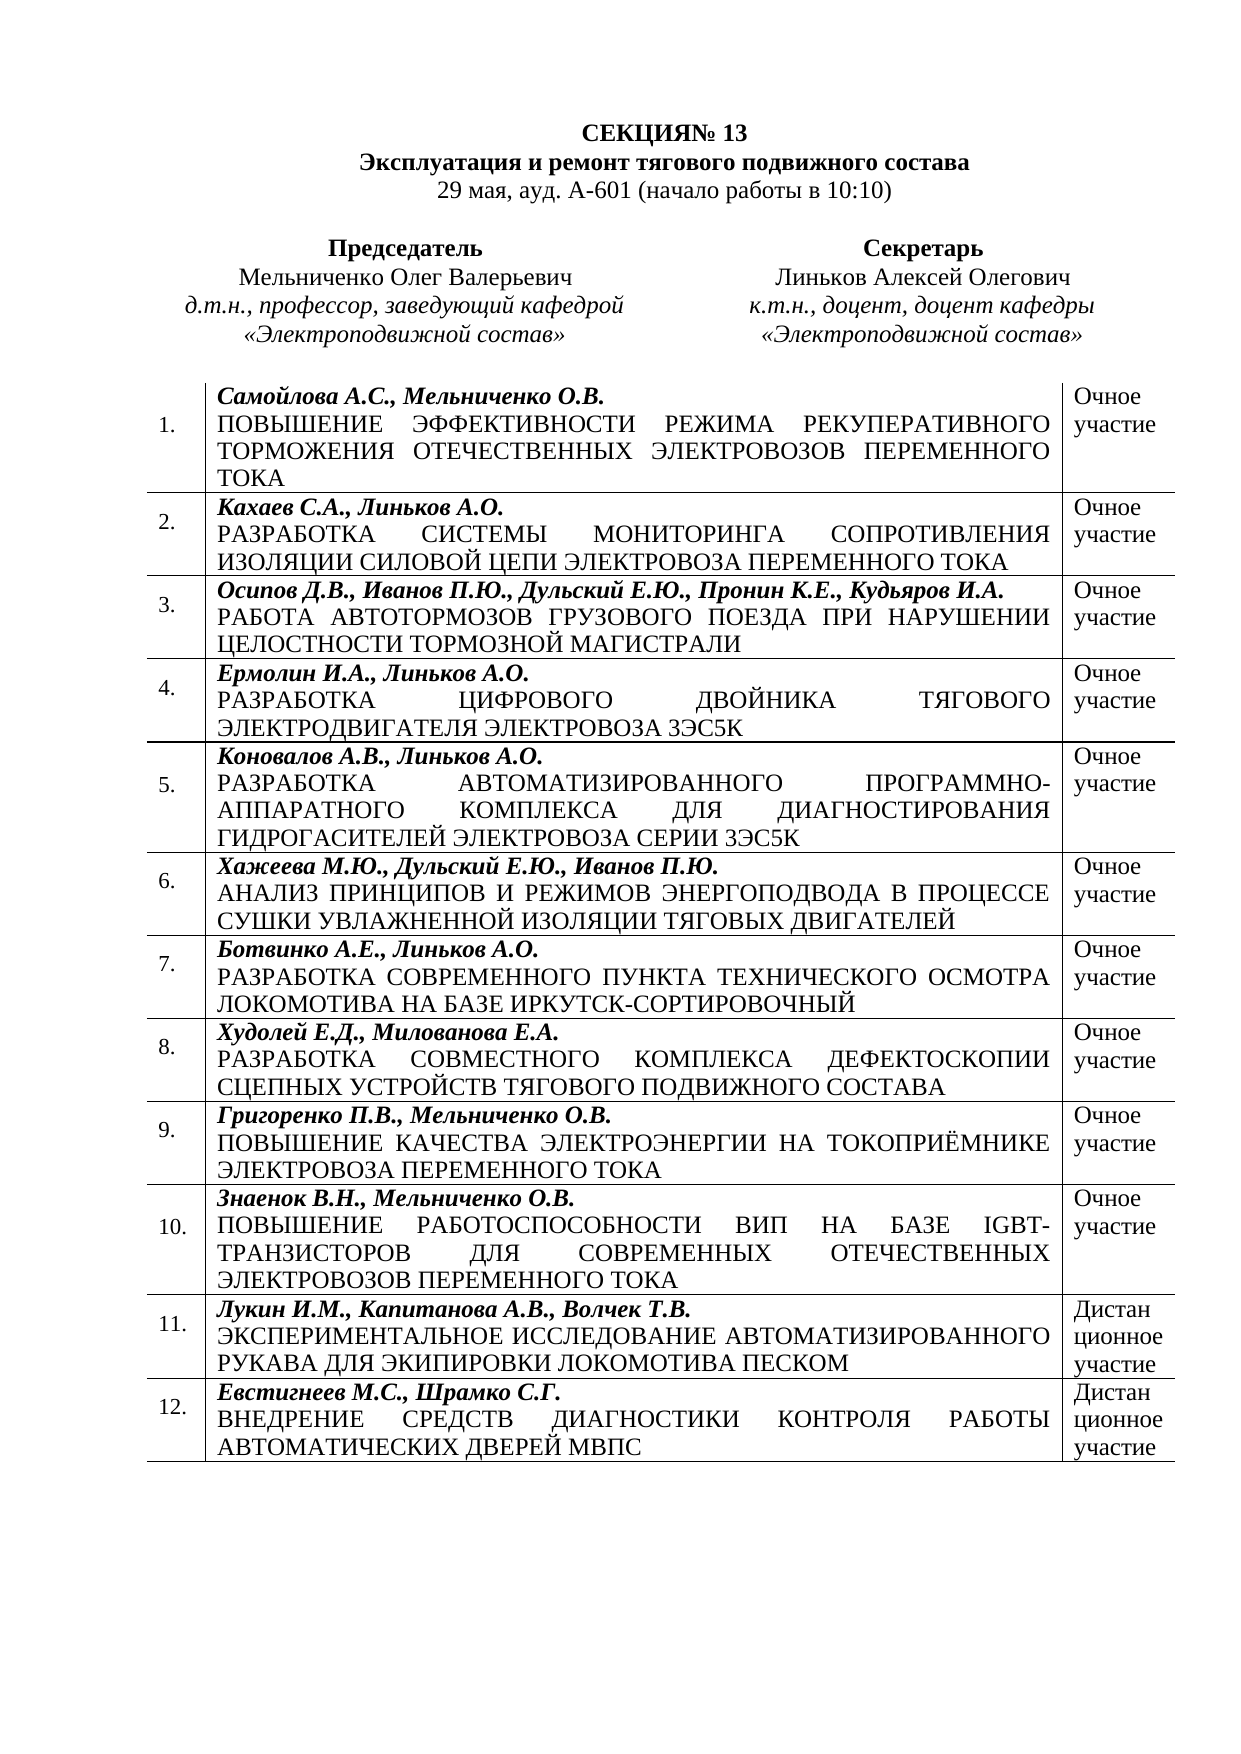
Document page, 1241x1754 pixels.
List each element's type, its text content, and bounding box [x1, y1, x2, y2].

table_cell Ботвинко А.Е., Линьков А.О. РАЗРАБОТКА СОВРЕМЕННОГО ПУНКТА ТЕХНИЧЕСКОГО ОСМОТРА ЛОКОМОТИВА НА БАЗЕ ИРКУТСК-СОРТИРОВОЧНЫЙ [206, 936, 1062, 1018]
table_cell Знаенок В.Н., Мельниченко О.В. ПОВЫШЕНИЕ РАБОТОСПОСОБНОСТИ ВИП НА БАЗЕ IGBT-ТРАНЗИСТОРОВ ДЛЯ СОВРЕМЕННЫХ ОТЕЧЕСТВЕННЫХ ЭЛЕКТРОВОЗОВ ПЕРЕМЕННОГО ТОКА [206, 1185, 1062, 1294]
table_cell Очное участие [1063, 659, 1174, 741]
table_cell [147, 576, 205, 658]
table_cell [147, 853, 205, 935]
table_cell Очное участие [1063, 743, 1174, 852]
table_cell Очное участие [1063, 1102, 1174, 1184]
table_cell [147, 1019, 205, 1101]
table_cell Евстигнеев М.С., Шрамко С.Г. ВНЕДРЕНИЕ СРЕДСТВ ДИАГНОСТИКИ КОНТРОЛЯ РАБОТЫ АВТОМАТИЧЕСКИХ ДВЕРЕЙ МВПС [206, 1379, 1062, 1461]
table_cell [147, 936, 205, 1018]
table_cell Коновалов А.В., Линьков А.О. РАЗРАБОТКА АВТОМАТИЗИРОВАННОГО ПРОГРАММНО-АППАРАТНОГО КОМПЛЕКСА ДЛЯ ДИАГНОСТИРОВАНИЯ ГИДРОГАСИТЕЛЕЙ ЭЛЕКТРОВОЗА СЕРИИ 3ЭС5К [206, 743, 1062, 852]
table_header СЕКЦИЯ№ 13 Эксплуатация и ремонт тягового подвижного состава 29 мая, ауд. А-601 (начало работы в 10:10) [147, 118, 1182, 233]
table_cell Очное участие [1063, 936, 1174, 1018]
table_cell Осипов Д.В., Иванов П.Ю., Дульский Е.Ю., Пронин К.Е., Кудьяров И.А. РАБОТА АВТОТОРМОЗОВ ГРУЗОВОГО ПОЕЗДА ПРИ НАРУШЕНИИ ЦЕЛОСТНОСТИ ТОРМОЗНОЙ МАГИСТРАЛИ [206, 576, 1062, 658]
table_cell Самойлова А.С., Мельниченко О.В. ПОВЫШЕНИЕ ЭФФЕКТИВНОСТИ РЕЖИМА РЕКУПЕРАТИВНОГО ТОРМОЖЕНИЯ ОТЕЧЕСТВЕННЫХ ЭЛЕКТРОВОЗОВ ПЕРЕМЕННОГО ТОКА [206, 383, 1062, 492]
table_cell Председатель Мельниченко Олег Валерьевич д.т.н., профессор, заведующий кафедрой «Электроподвижной состав» [147, 233, 664, 383]
table_cell [147, 1102, 205, 1184]
table_cell Очное участие [1063, 493, 1174, 575]
table_cell Очное участие [1063, 853, 1174, 935]
table_cell [147, 1185, 205, 1294]
table_cell [147, 1379, 205, 1461]
table_cell Очное участие [1063, 383, 1174, 492]
table_cell [147, 493, 205, 575]
table_cell Ермолин И.А., Линьков А.О. РАЗРАБОТКА ЦИФРОВОГО ДВОЙНИКА ТЯГОВОГО ЭЛЕКТРОДВИГАТЕЛЯ ЭЛЕКТРОВОЗА 3ЭС5К [206, 659, 1062, 741]
table_cell [147, 1295, 205, 1377]
table_cell Дистанционное участие [1063, 1295, 1174, 1377]
table_cell Кахаев С.А., Линьков А.О. РАЗРАБОТКА СИСТЕМЫ МОНИТОРИНГА СОПРОТИВЛЕНИЯ ИЗОЛЯЦИИ СИЛОВОЙ ЦЕПИ ЭЛЕКТРОВОЗА ПЕРЕМЕННОГО ТОКА [206, 493, 1062, 575]
table_cell [147, 743, 205, 852]
table_cell Очное участие [1063, 576, 1174, 658]
table_cell Худолей Е.Д., Милованова Е.А. РАЗРАБОТКА СОВМЕСТНОГО КОМПЛЕКСА ДЕФЕКТОСКОПИИ СЦЕПНЫХ УСТРОЙСТВ ТЯГОВОГО ПОДВИЖНОГО СОСТАВА [206, 1019, 1062, 1101]
table_cell [147, 383, 205, 492]
table_cell Очное участие [1063, 1185, 1174, 1294]
table_cell Дистанционное участие [1063, 1379, 1174, 1461]
table_cell Лукин И.М., Капитанова А.В., Волчек Т.В. ЭКСПЕРИМЕНТАЛЬНОЕ ИССЛЕДОВАНИЕ АВТОМАТИЗИРОВАННОГО РУКАВА ДЛЯ ЭКИПИРОВКИ ЛОКОМОТИВА ПЕСКОМ [206, 1295, 1062, 1377]
table_cell Очное участие [1063, 1019, 1174, 1101]
table_cell [147, 659, 205, 741]
table_cell Секретарь Линьков Алексей Олегович к.т.н., доцент, доцент кафедры «Электроподвижной состав» [664, 233, 1182, 383]
table_cell Хажеева М.Ю., Дульский Е.Ю., Иванов П.Ю. АНАЛИЗ ПРИНЦИПОВ И РЕЖИМОВ ЭНЕРГОПОДВОДА В ПРОЦЕССЕ СУШКИ УВЛАЖНЕННОЙ ИЗОЛЯЦИИ ТЯГОВЫХ ДВИГАТЕЛЕЙ [206, 853, 1062, 935]
table_cell Григоренко П.В., Мельниченко О.В. ПОВЫШЕНИЕ КАЧЕСТВА ЭЛЕКТРОЭНЕРГИИ НА ТОКОПРИЁМНИКЕ ЭЛЕКТРОВОЗА ПЕРЕМЕННОГО ТОКА [206, 1102, 1062, 1184]
